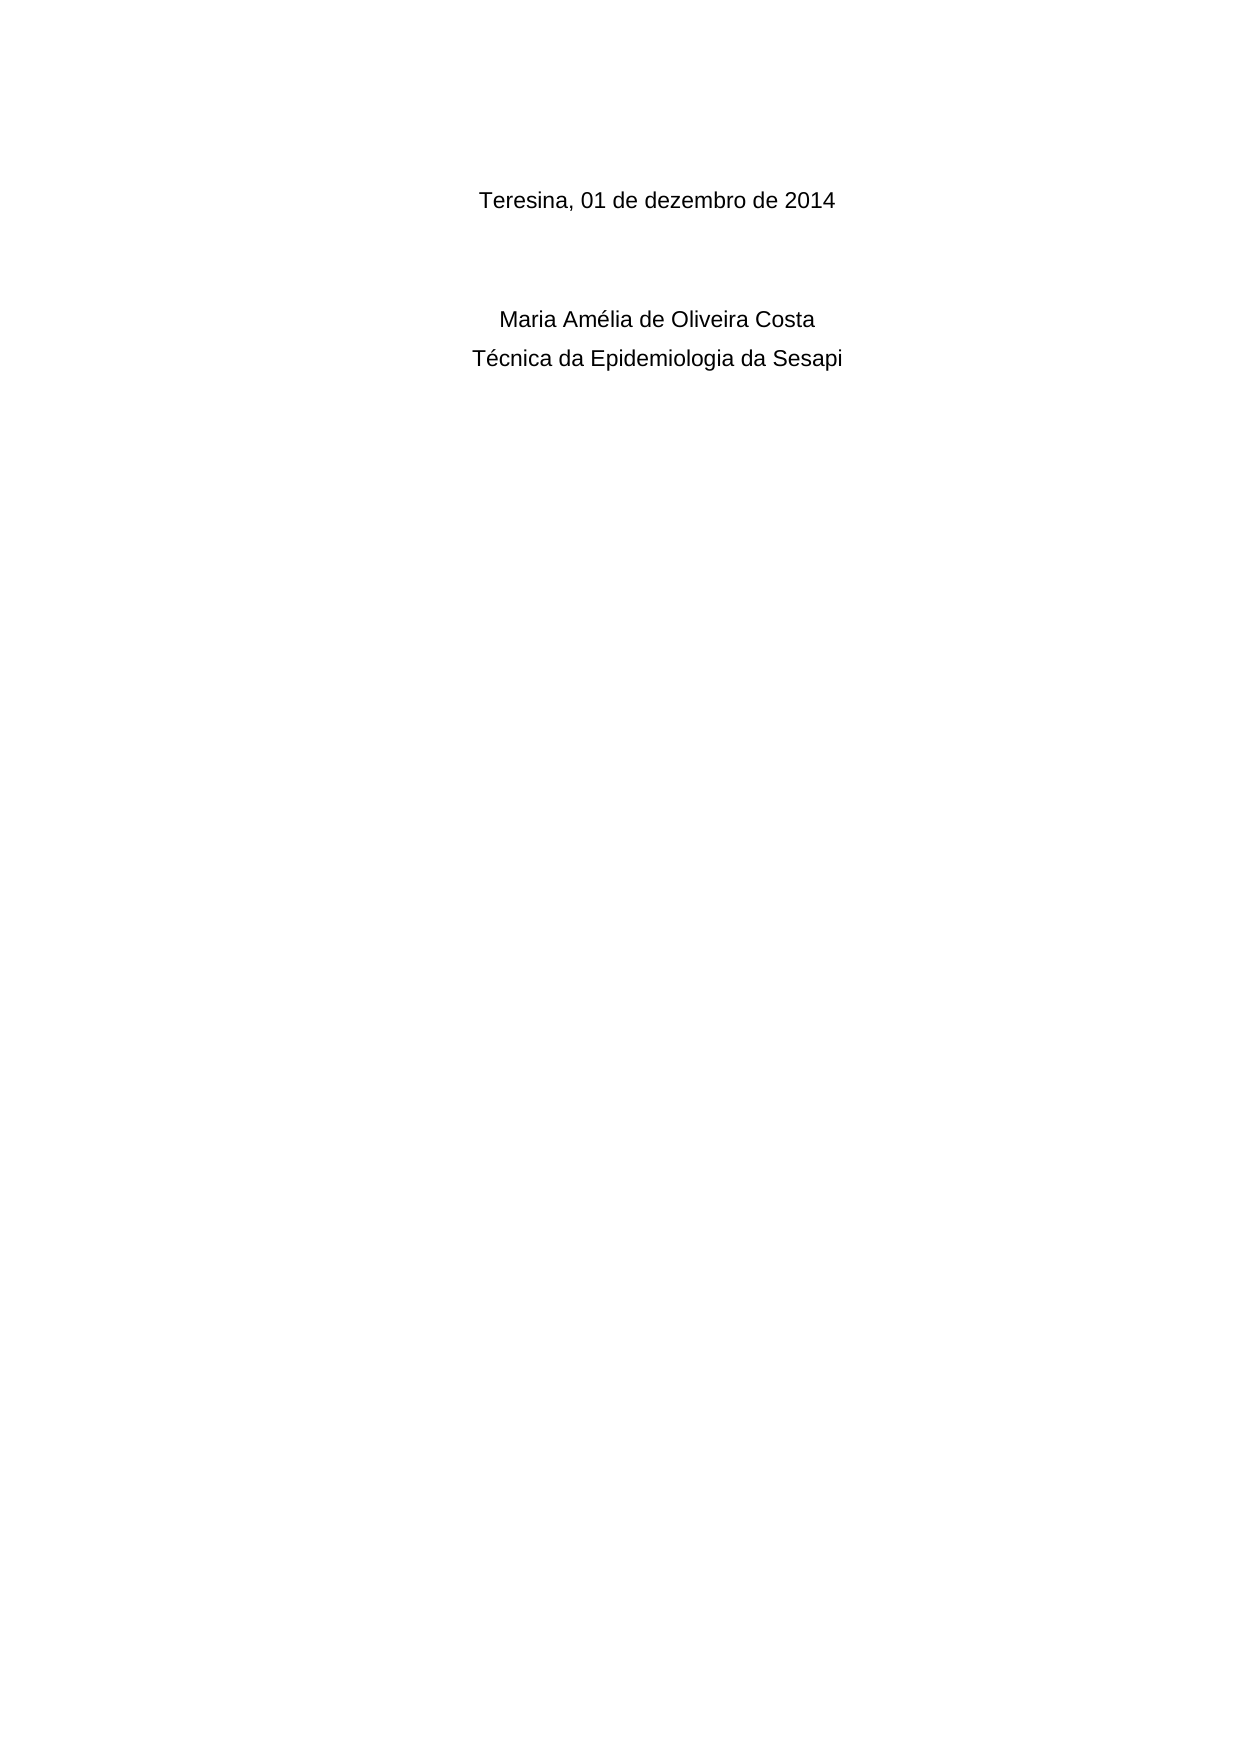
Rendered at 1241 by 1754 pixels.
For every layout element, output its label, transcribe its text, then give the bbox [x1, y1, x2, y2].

text Teresina, 01 de dezembro de 2014 [177, 187, 1063, 213]
text Técnica da Epidemiologia da Sesapi [177, 345, 1063, 371]
text Maria Amélia de Oliveira Costa [177, 306, 1063, 332]
